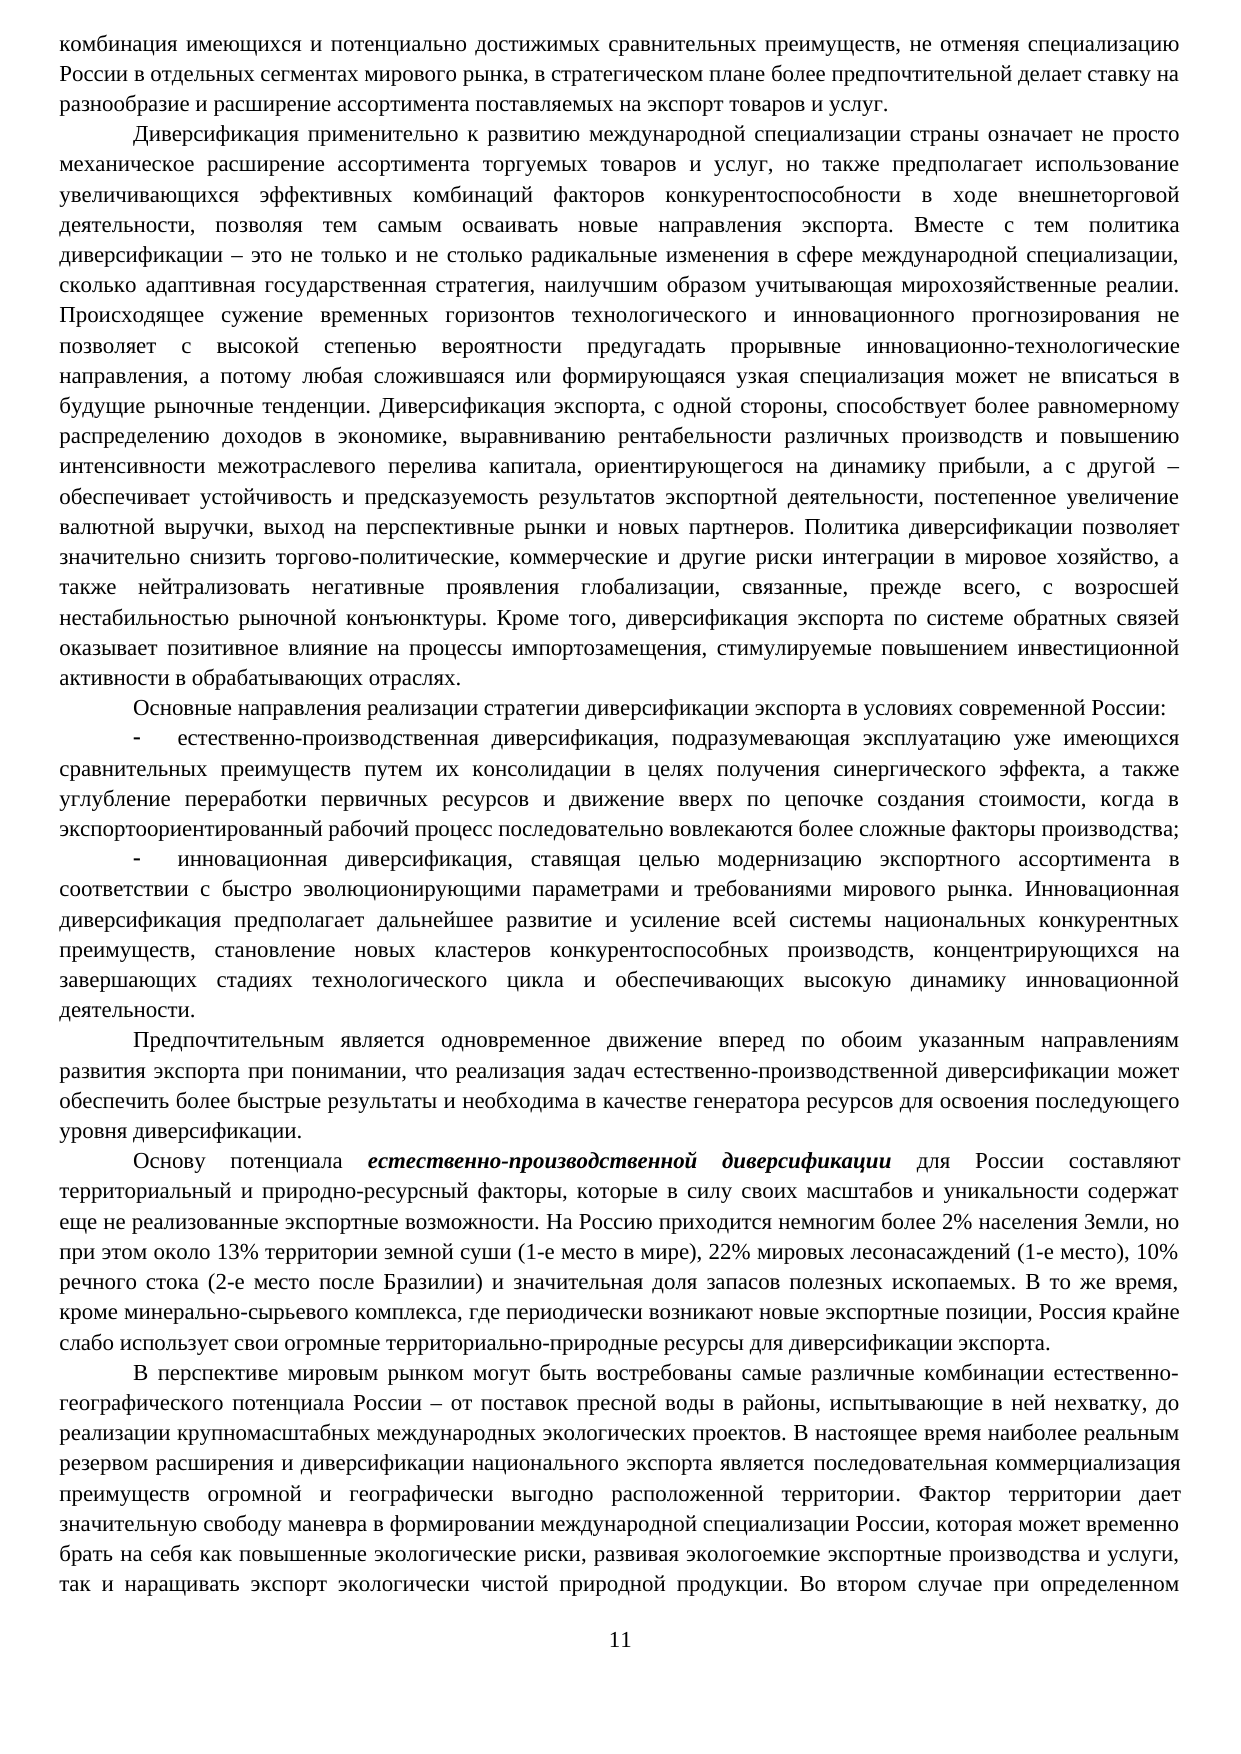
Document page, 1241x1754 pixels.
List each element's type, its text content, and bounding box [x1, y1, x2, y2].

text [59, 29, 1181, 116]
list естественно-производственная диверсификация, подразумевающая эксплуатацию уже имеющихся сравнительных преимуществ путем их консолидации в целях получения синергического эффекта, а также углубление переработки первичных ресурсов и движение вверх по цепочке создания стоимости, когда в экспортоориентированный рабочий процесс последовательно вовлекаются более сложные факторы производства; [59, 724, 1181, 841]
text Предпочтительным является одновременное движение вперед по обоим указанным направлениям развития экспорта при понимании, что реализация задач естественно-производственной диверсификации может обеспечить более быстрые результаты и необходима в качестве генератора ресурсов для освоения последующего уровня диверсификации. [59, 1026, 1181, 1143]
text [59, 1359, 1181, 1597]
text Основные направления реализации стратегии диверсификации экспорта в условиях современной России: [59, 694, 1181, 721]
text Основу потенциала естественно-производственной диверсификации для России составляют территориальный и природно-ресурсный факторы, которые в силу своих масштабов и уникальности содержат еще не реализованные экспортные возможности. На Россию приходится немногим более 2% населения Земли, но при этом около 13% территории земной суши (1-е место в мире), 22% мировых лесонасаждений (1-е место), 10% речного стока (2-е место после Бразилии) и значительная доля запасов полезных ископаемых. В то же время, кроме минерально-сырьевого комплекса, где периодически возникают новые экспортные позиции, Россия крайне слабо использует свои огромные территориально-природные ресурсы для диверсификации экспорта. [59, 1147, 1181, 1355]
list инновационная диверсификация, ставящая целью модернизацию экспортного ассортимента в соответствии с быстро эволюционирующими параметрами и требованиями мирового рынка. Инновационная диверсификация предполагает дальнейшее развитие и усиление всей системы национальных конкурентных преимуществ, становление новых кластеров конкурентоспособных производств, концентрирующихся на завершающих стадиях технологического цикла и обеспечивающих высокую динамику инновационной деятельности. [59, 845, 1181, 1023]
text Диверсификация применительно к развитию международной специализации страны означает не просто механическое расширение ассортимента торгуемых товаров и услуг, но также предполагает использование увеличивающихся эффективных комбинаций факторов конкурентоспособности в ходе внешнеторговой деятельности, позволяя тем самым осваивать новые направления экспорта. Вместе с тем политика диверсификации – это не только и не столько радикальные изменения в сфере международной специализации, сколько адаптивная государственная стратегия, наилучшим образом учитывающая мирохозяйственные реалии. Происходящее сужение временных горизонтов технологического и инновационного прогнозирования не позволяет с высокой степенью вероятности предугадать прорывные инновационно-технологические направления, а потому любая сложившаяся или формирующаяся узкая специализация может не вписаться в будущие рыночные тенденции. Диверсификация экспорта, с одной стороны, способствует более равномерному распределению доходов в экономике, выравниванию рентабельности различных производств и повышению интенсивности межотраслевого перелива капитала, ориентирующегося на динамику прибыли, а с другой – обеспечивает устойчивость и предсказуемость результатов экспортной деятельности, постепенное увеличение валютной выручки, выход на перспективные рынки и новых партнеров. Политика диверсификации позволяет значительно снизить торгово-политические, коммерческие и другие риски интеграции в мировое хозяйство, а также нейтрализовать негативные проявления глобализации, связанные, прежде всего, с возросшей нестабильностью рыночной конъюнктуры. Кроме того, диверсификация экспорта по системе обратных связей оказывает позитивное влияние на процессы импортозамещения, стимулируемые повышением инвестиционной активности в обрабатывающих отраслях. [59, 120, 1181, 690]
